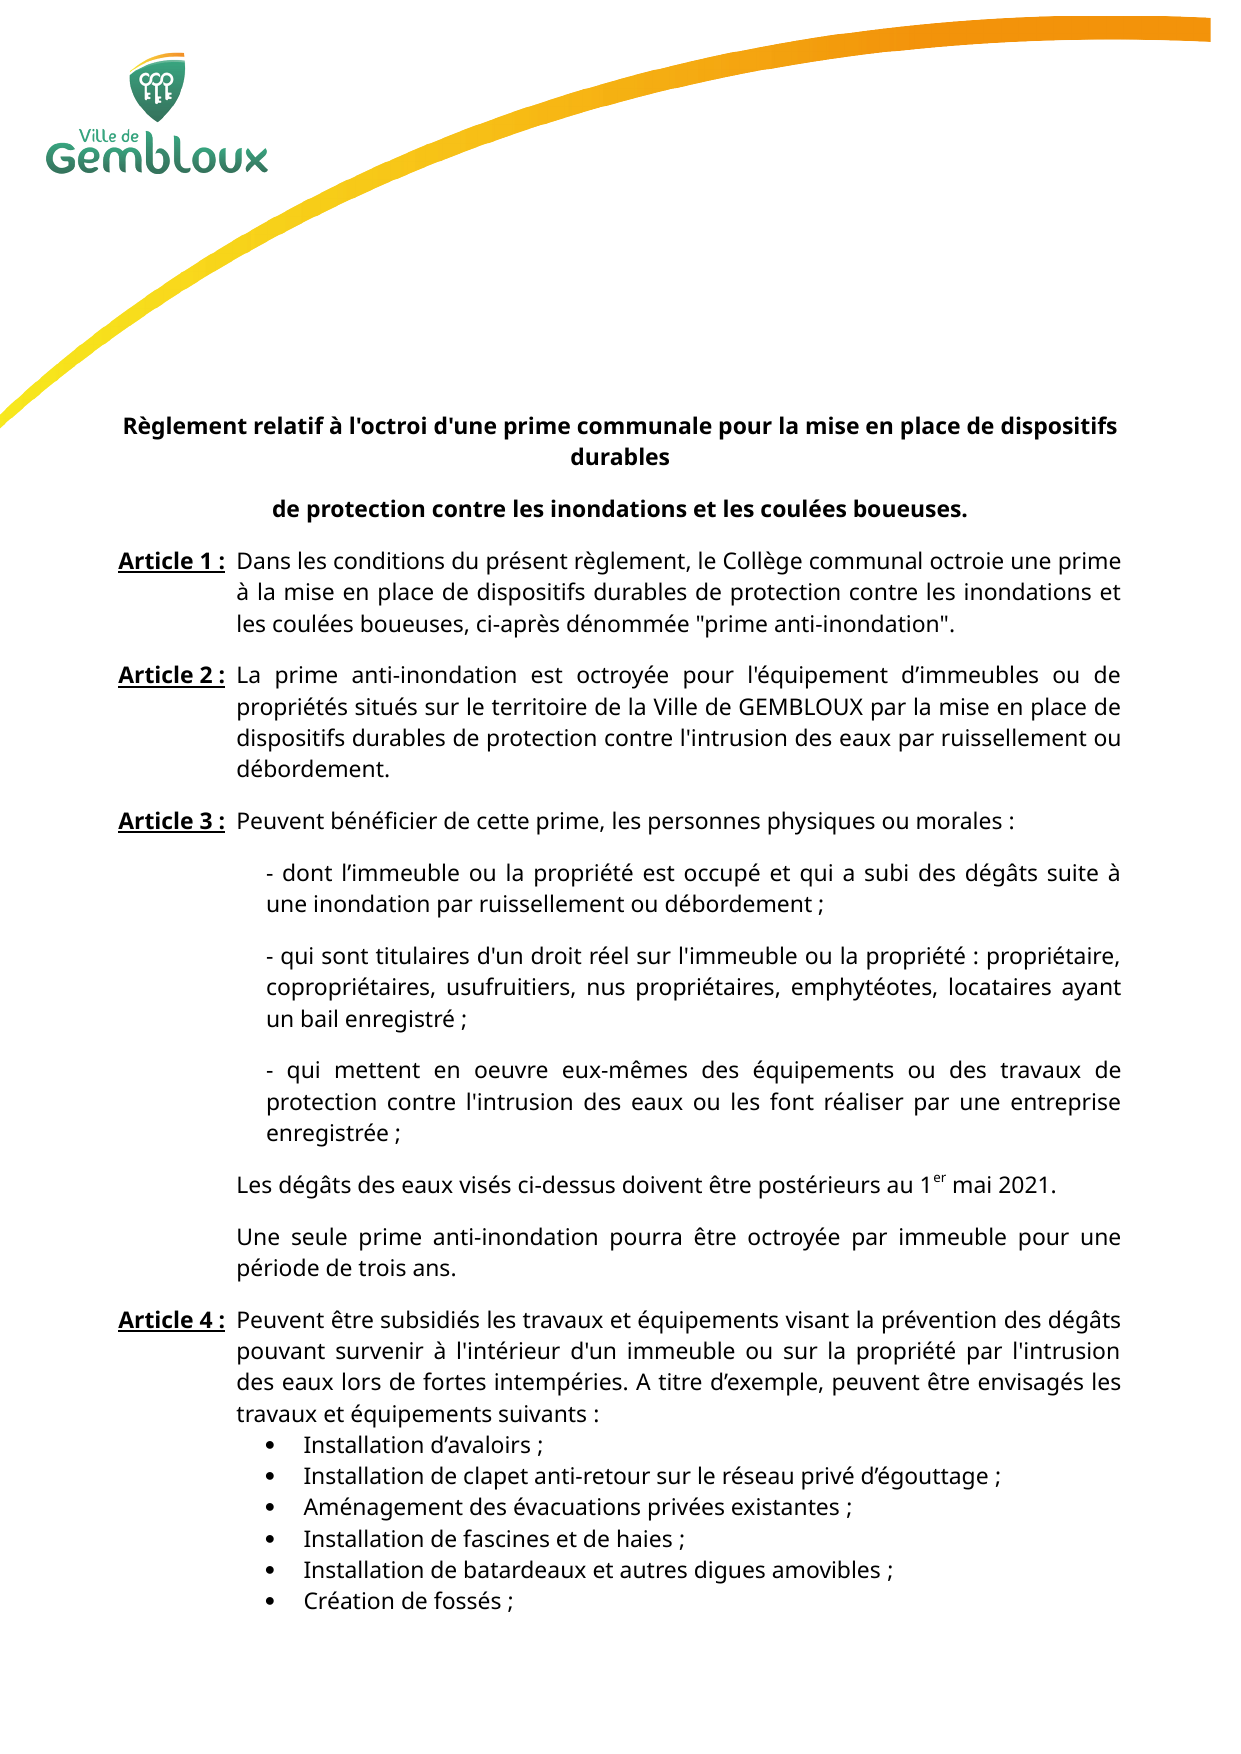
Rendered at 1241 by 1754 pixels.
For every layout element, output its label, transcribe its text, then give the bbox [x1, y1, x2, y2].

text - dont l’immeuble ou la propriété est occupé et qui a subi des dégâts suite à une inondation par ruissellement ou débordement ; [118, 857, 1122, 919]
list Création de fossés ; [266, 1585, 1122, 1616]
text Les dégâts des eaux visés ci-dessus doivent être postérieurs au 1er mai 2021. [118, 1169, 1122, 1200]
text - qui sont titulaires d'un droit réel sur l'immeuble ou la propriété : propriétaire, copropriétaires, usufruitiers, nus propriétaires, emphytéotes, locataires ayant un bail enregistré ; [118, 940, 1122, 1034]
list Installation de clapet anti-retour sur le réseau privé d’égouttage ; [266, 1460, 1122, 1491]
text Une seule prime anti-inondation pourra être octroyée par immeuble pour une période de trois ans. [236, 1221, 1122, 1283]
list Installation de fascines et de haies ; [266, 1522, 1122, 1554]
text - qui mettent en oeuvre eux-mêmes des équipements ou des travaux de protection contre l'intrusion des eaux ou les font réaliser par une entreprise enregistrée ; [118, 1054, 1122, 1148]
picture [0, 16, 1211, 455]
text Article 2 : La prime anti-inondation est octroyée pour l'équipement d’immeubles ou de propriétés situés sur le territoire de la Ville de GEMBLOUX par la mise en place de dispositifs durables de protection contre l'intrusion des eaux par ruissellement ou débordement. [118, 659, 1122, 784]
text Règlement relatif à l'octroi d'une prime communale pour la mise en place de dispositifs durables [118, 410, 1122, 472]
text de protection contre les inondations et les coulées boueuses. [118, 493, 1122, 524]
list Installation d’avaloirs ; [266, 1429, 1122, 1460]
text Article 3 : Peuvent bénéficier de cette prime, les personnes physiques ou morales : [118, 805, 1122, 836]
list Aménagement des évacuations privées existantes ; [266, 1491, 1122, 1522]
text Article 4 : Peuvent être subsidiés les travaux et équipements visant la prévention des dégâts pouvant survenir à l'intérieur d'un immeuble ou sur la propriété par l'intrusion des eaux lors de fortes intempéries. A titre d’exemple, peuvent être envisagés les travaux et équipements suivants : [118, 1304, 1122, 1429]
text Article 1 : Dans les conditions du présent règlement, le Collège communal octroie une prime à la mise en place de dispositifs durables de protection contre les inondations et les coulées boueuses, ci-après dénommée "prime anti-inondation". [118, 545, 1122, 639]
list Installation de batardeaux et autres digues amovibles ; [266, 1554, 1122, 1585]
